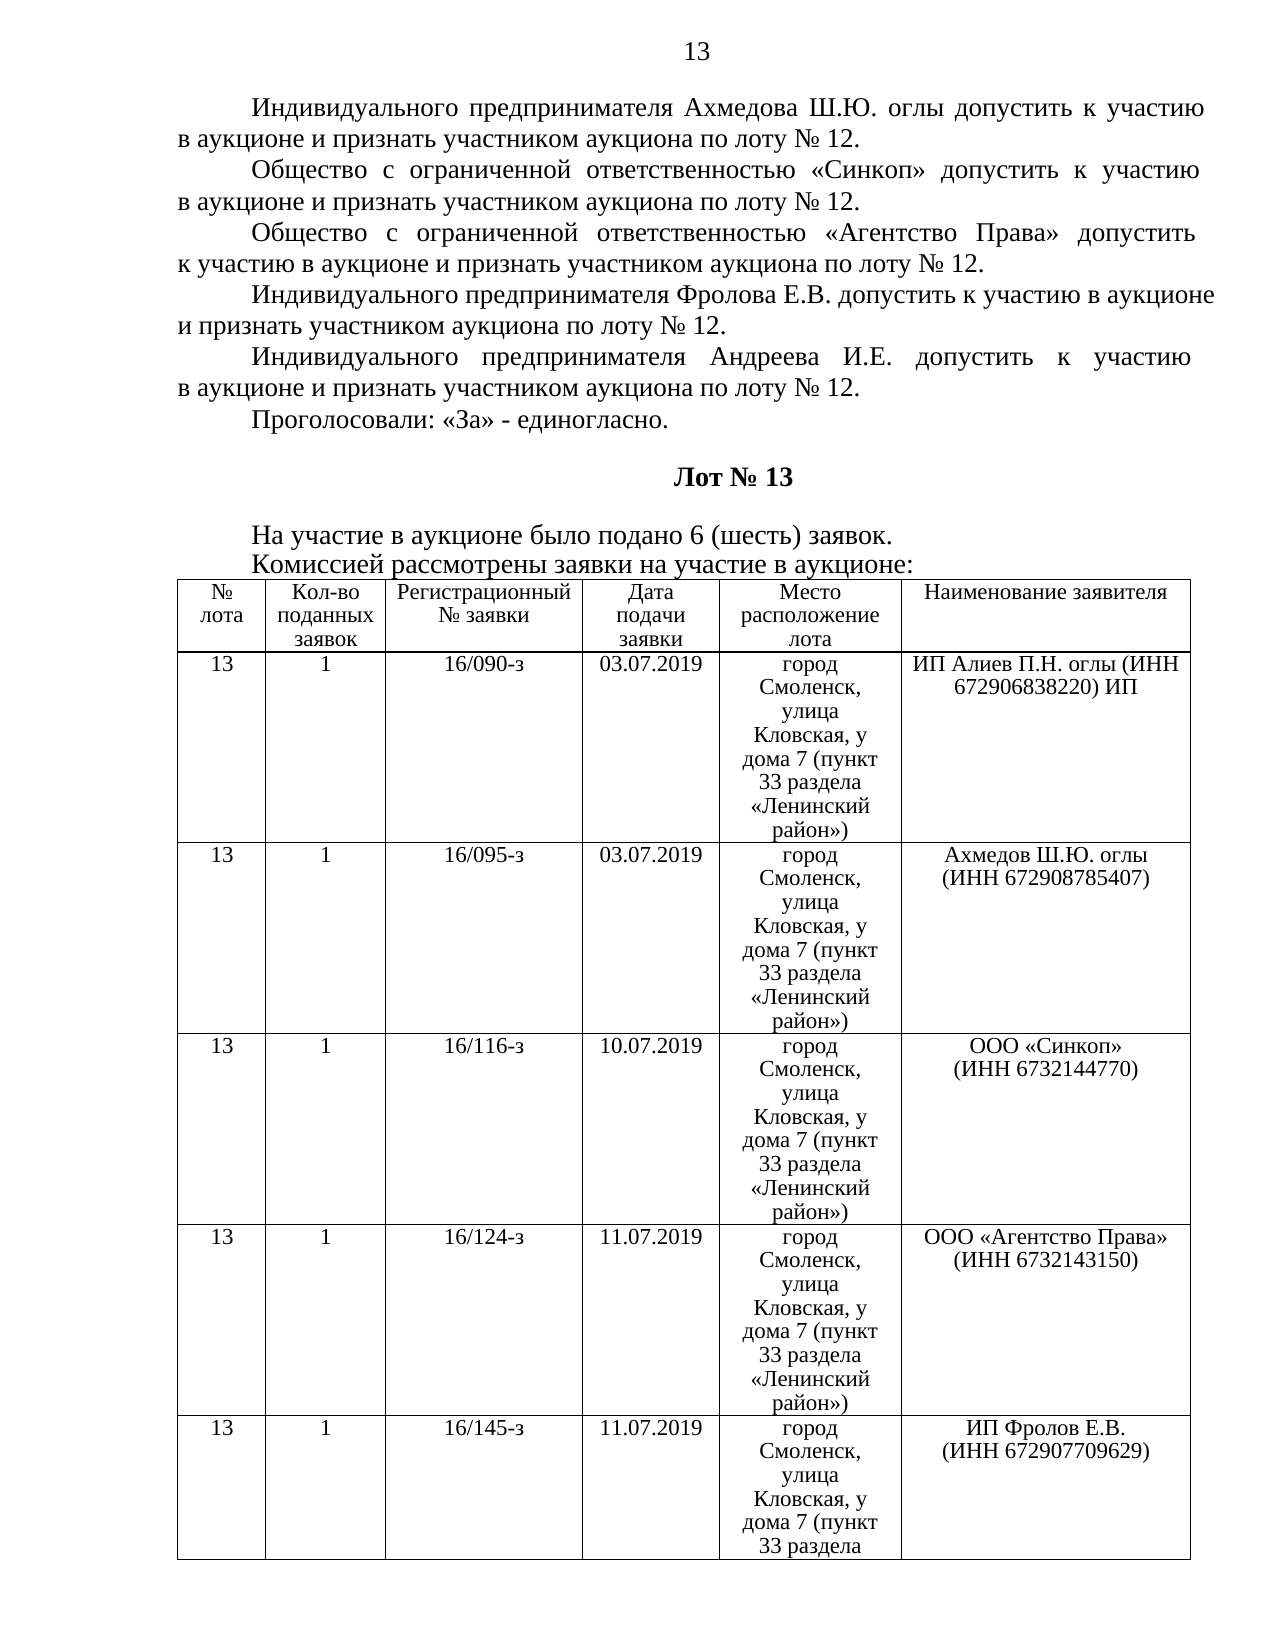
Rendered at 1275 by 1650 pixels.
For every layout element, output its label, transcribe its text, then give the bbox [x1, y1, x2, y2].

table_cell 16/090-з [386, 653, 582, 842]
table_cell 1 [266, 1225, 385, 1415]
table_cell 10.07.2019 [583, 1034, 719, 1224]
table_cell город Смоленск, улица Кловская, у дома 7 (пункт 33 раздела «Ленинский район») [720, 653, 901, 842]
text Общество с ограниченной ответственностью «Синкоп» допустить к участию в аукционе и признать участником аукциона по лоту № 12. [177, 153, 1216, 216]
text Проголосовали: «За» - единогласно. [177, 403, 1216, 434]
table_cell 13 [178, 653, 265, 842]
table_header Место расположение лота [720, 580, 901, 651]
table_cell 1 [266, 653, 385, 842]
table_cell ООО «Агентство Права» (ИНН 6732143150) [902, 1225, 1190, 1415]
table_cell 1 [266, 843, 385, 1033]
table_cell 16/124-з [386, 1225, 582, 1415]
text Индивидуального предпринимателя Андреева И.Е. допустить к участию в аукционе и признать участником аукциона по лоту № 12. [177, 340, 1216, 403]
table_cell 03.07.2019 [583, 843, 719, 1033]
text Общество с ограниченной ответственностью «Агентство Права» допустить к участию в аукционе и признать участником аукциона по лоту № 12. [177, 216, 1216, 278]
table_cell 16/116-з [386, 1034, 582, 1224]
table_cell 13 [178, 1225, 265, 1415]
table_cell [720, 1416, 901, 1558]
table_cell 1 [266, 1416, 385, 1558]
table_header Кол-во поданных заявок [266, 580, 385, 651]
text Индивидуального предпринимателя Фролова Е.В. допустить к участию в аукционе и признать участником аукциона по лоту № 12. [177, 278, 1216, 340]
text Комиссией рассмотрены заявки на участие в аукционе: [177, 550, 1216, 579]
table_cell ИП Алиев П.Н. оглы (ИНН 672906838220) ИП [902, 653, 1190, 842]
table_cell 11.07.2019 [583, 1225, 719, 1415]
table_cell 13 [178, 843, 265, 1033]
table_cell 03.07.2019 [583, 653, 719, 842]
table_cell 13 [178, 1034, 265, 1224]
table_cell 11.07.2019 [583, 1416, 719, 1558]
table_header Регистрационный № заявки [386, 580, 582, 651]
table_cell Ахмедов Ш.Ю. оглы (ИНН 672908785407) [902, 843, 1190, 1033]
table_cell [720, 1225, 901, 1415]
table_cell 1 [266, 1034, 385, 1224]
table_cell 13 [178, 1416, 265, 1558]
table_cell 16/095-з [386, 843, 582, 1033]
table_header № лота [178, 580, 265, 651]
table_header Наименование заявителя [902, 580, 1190, 651]
text Индивидуального предпринимателя Ахмедова Ш.Ю. оглы допустить к участию в аукционе и признать участником аукциона по лоту № 12. [177, 91, 1216, 153]
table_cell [902, 1416, 1190, 1558]
text На участие в аукционе было подано 6 (шесть) заявок. [177, 521, 1216, 550]
table_cell город Смоленск, улица Кловская, у дома 7 (пункт 33 раздела «Ленинский район») [720, 843, 901, 1033]
table_header Дата подачи заявки [583, 580, 719, 651]
table_cell 16/145-з [386, 1416, 582, 1558]
table_cell ООО «Синкоп» (ИНН 6732144770) [902, 1034, 1190, 1224]
text Лот № 13 [177, 463, 1216, 492]
table_cell город Смоленск, улица Кловская, у дома 7 (пункт 33 раздела «Ленинский район») [720, 1034, 901, 1224]
